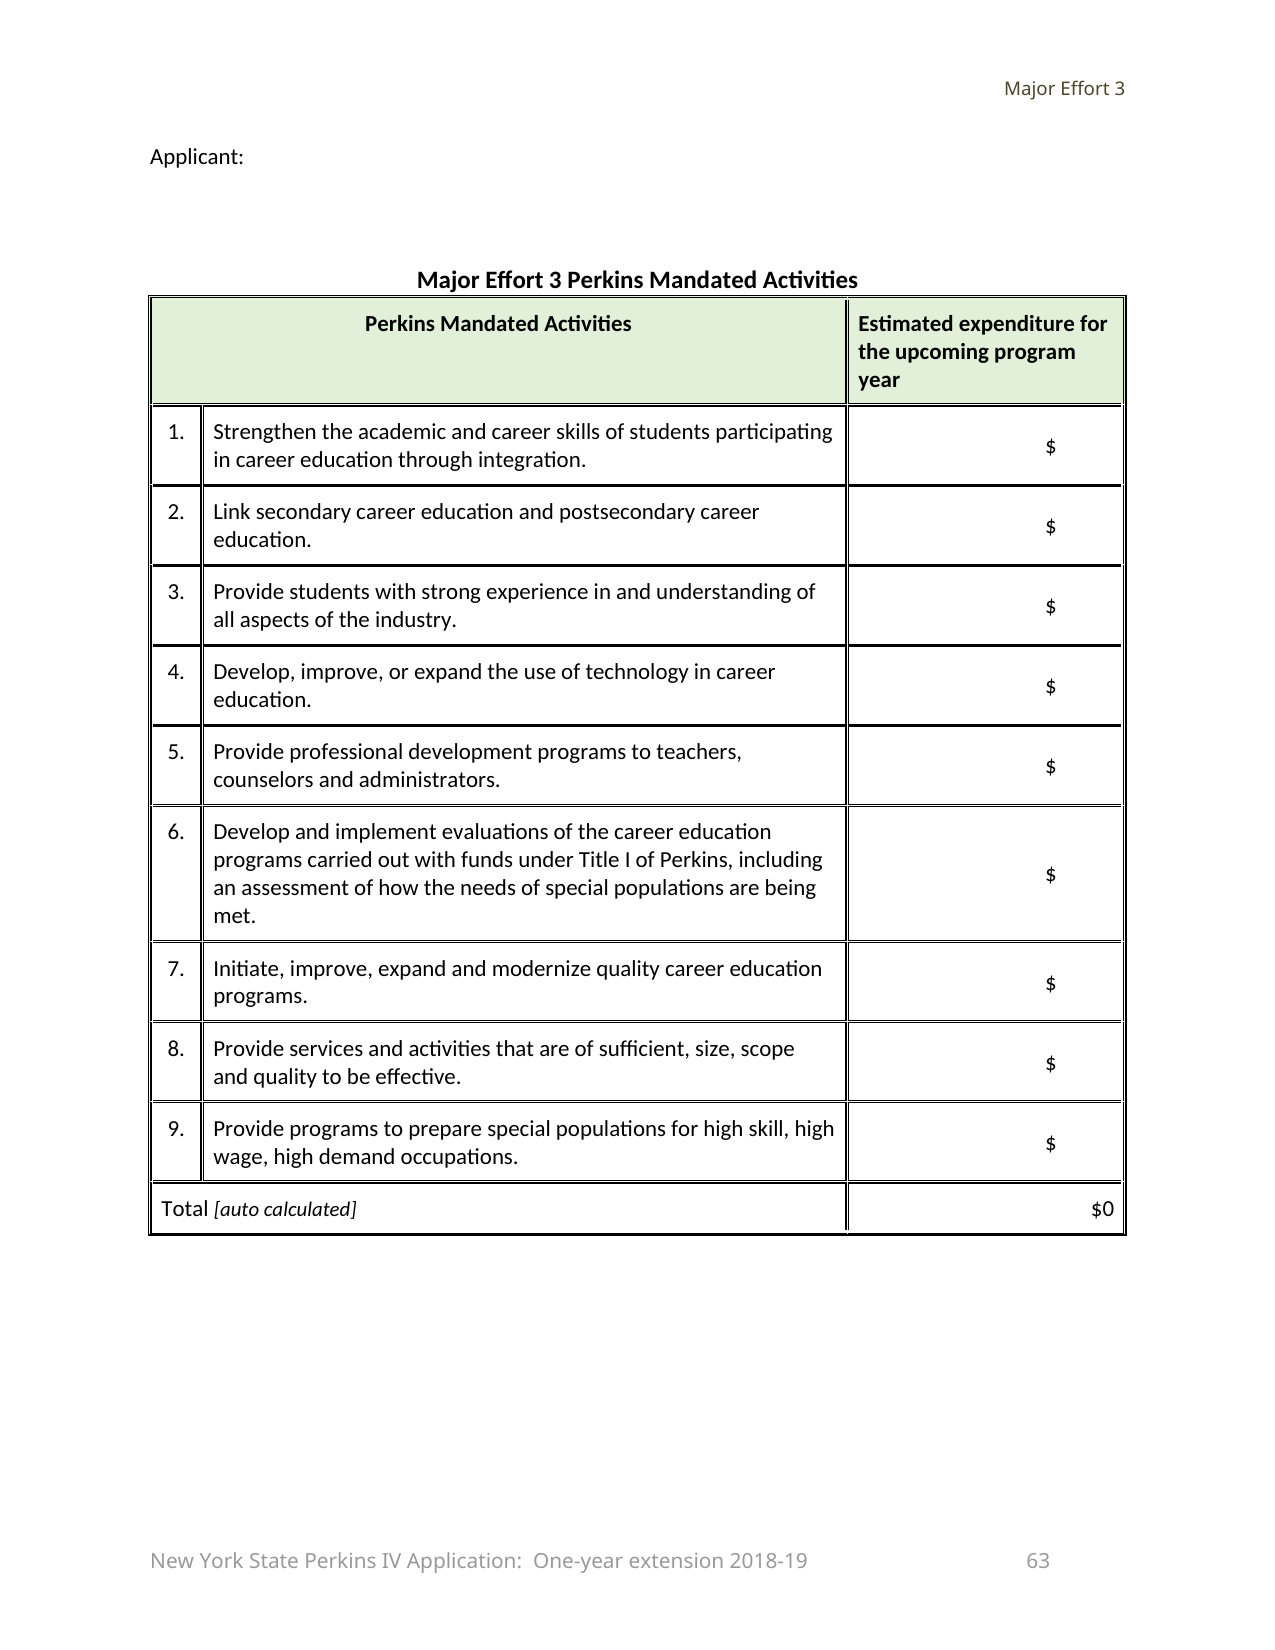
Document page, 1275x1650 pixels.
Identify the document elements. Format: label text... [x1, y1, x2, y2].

table_cell 9. [152, 1100, 201, 1180]
text Applicant: [150, 142, 1125, 170]
table_cell $ [847, 403, 1125, 483]
table_cell $ [849, 644, 1123, 724]
table_header Estimated expenditure for the upcoming program year [847, 298, 1123, 403]
table_cell 4. [152, 644, 200, 724]
table_cell $ [849, 940, 1123, 1020]
table_cell Develop, improve, or expand the use of technology in career education. [204, 647, 845, 724]
table_cell Link secondary career education and postsecondary career education. [204, 487, 845, 563]
table_cell 8. [152, 1020, 201, 1100]
table_cell 7. [152, 940, 201, 1020]
table_header Perkins Mandated Activities [152, 298, 847, 403]
table_cell 1. [150, 403, 202, 483]
table_cell 6. [152, 804, 201, 940]
subtitle Major Effort 3 Perkins Mandated Activities [150, 265, 1125, 295]
table_cell $ [849, 804, 1123, 940]
table_cell Strengthen the academic and career skills of students participating in career education through integration. [204, 407, 845, 483]
table_cell 2. [150, 484, 200, 563]
table_cell 5. [152, 724, 200, 804]
table_cell 3. [150, 564, 200, 644]
table_cell Develop and implement evaluations of the career education programs carried out with funds under Title I of Perkins, including an assessment of how the needs of special populations are being met. [204, 807, 845, 940]
table_cell $ [849, 484, 1125, 563]
table_cell $ [849, 1020, 1123, 1100]
table_cell Total [auto calculated] [150, 1180, 847, 1232]
table_cell $ [849, 724, 1123, 804]
table_cell $0 [847, 1180, 1125, 1232]
table_cell $ [849, 1100, 1123, 1180]
table_cell Provide professional development programs to teachers, counselors and administrators. [204, 727, 845, 804]
table_cell $ [849, 564, 1125, 644]
table_cell Provide services and activities that are of sufficient, size, scope and quality to be effective. [204, 1023, 845, 1100]
table_cell Provide students with strong experience in and understanding of all aspects of the industry. [204, 567, 845, 644]
table_cell Initiate, improve, expand and modernize quality career education programs. [204, 943, 845, 1020]
table_cell Provide programs to prepare special populations for high skill, high wage, high demand occupations. [204, 1103, 845, 1180]
